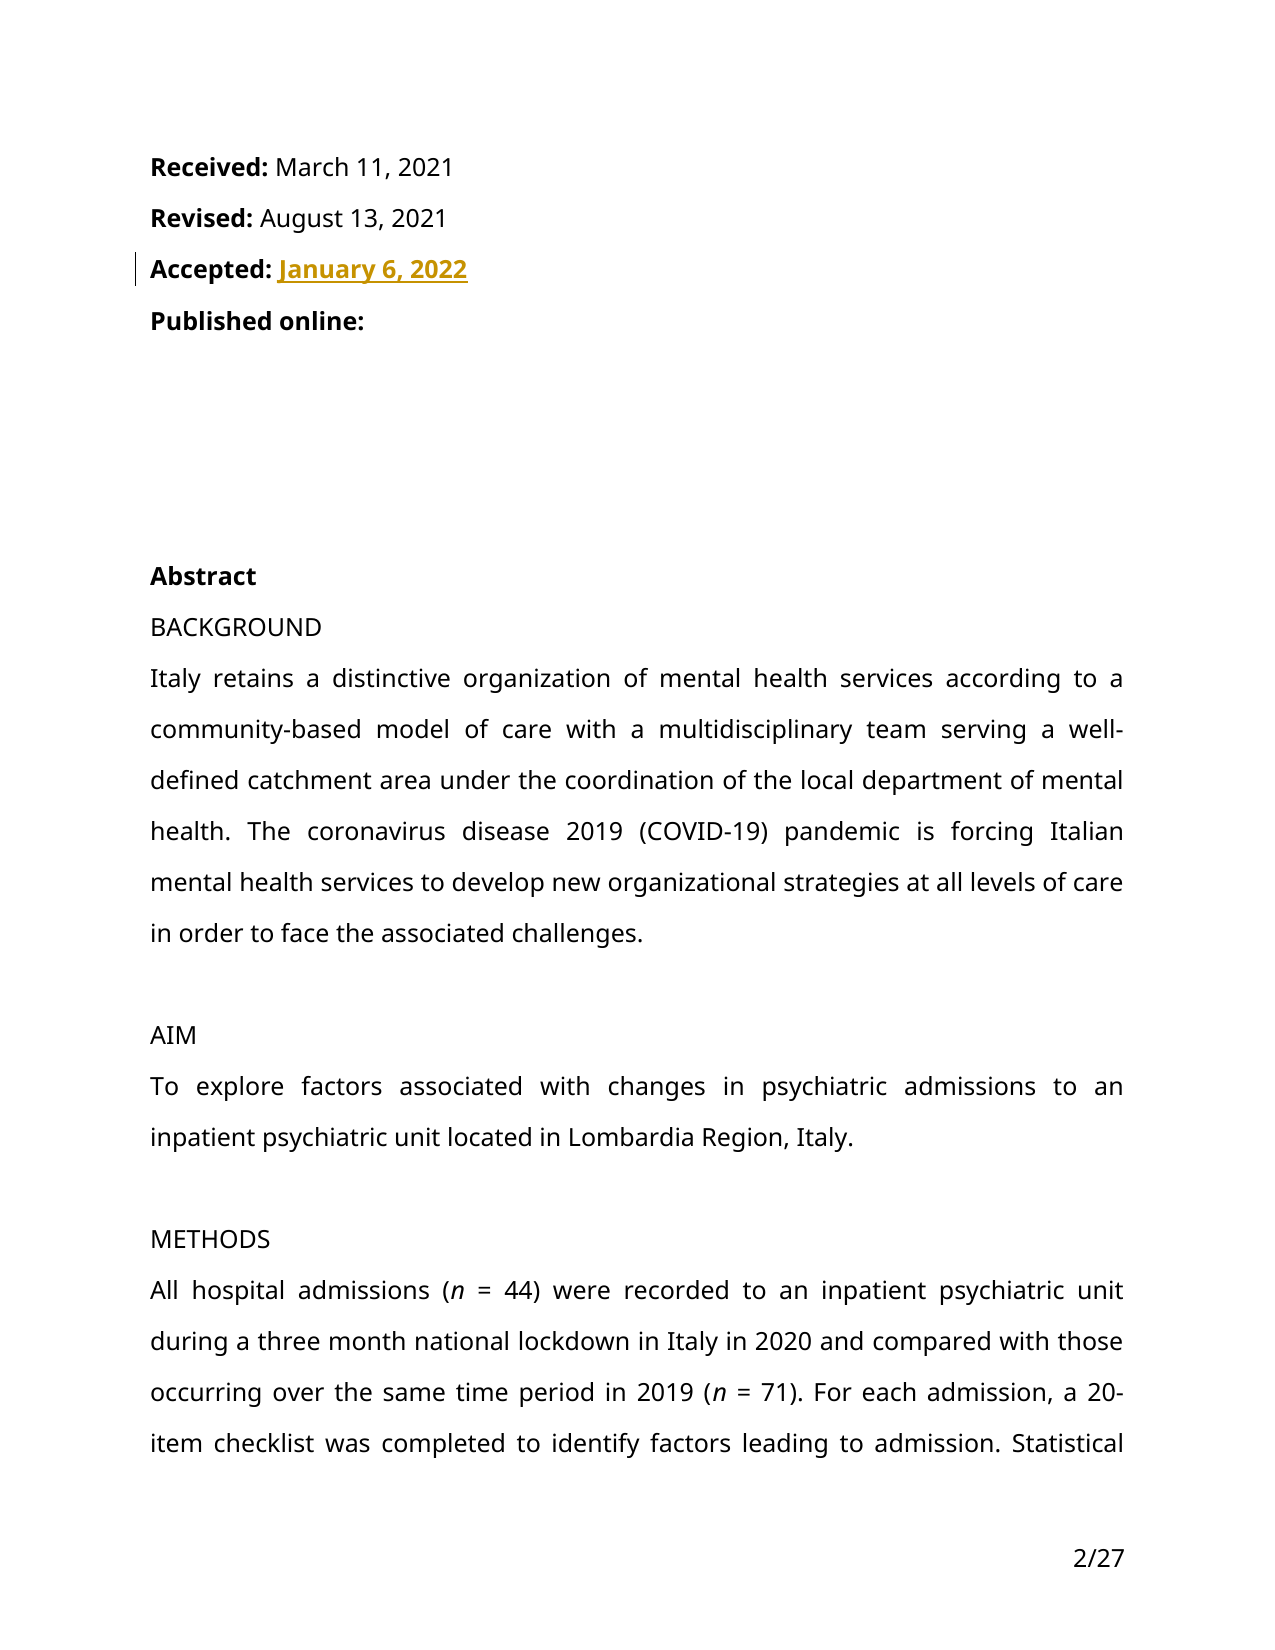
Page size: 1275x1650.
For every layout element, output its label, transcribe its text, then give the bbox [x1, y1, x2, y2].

text Revised: August 13, 2021 [150, 201, 1125, 235]
text Abstract [150, 558, 1125, 592]
text AIM [150, 1018, 1125, 1052]
text METHODS [150, 1222, 1125, 1256]
text To explore factors associated with changes in psychiatric admissions to an inpatient psychiatric unit located in Lombardia Region, Italy. [150, 1069, 1125, 1154]
text Received: March 11, 2021 [150, 150, 1125, 184]
text Accepted: [150, 252, 1125, 286]
text BACKGROUND [150, 609, 1125, 643]
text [150, 1273, 1125, 1460]
text Italy retains a distinctive organization of mental health services according to a community-based model of care with a multidisciplinary team serving a well-defined catchment area under the coordination of the local department of mental health. The coronavirus disease 2019 (COVID-19) pandemic is forcing Italian mental health services to develop new organizational strategies at all levels of care in order to face the associated challenges. [150, 660, 1125, 950]
text Published online: [150, 303, 1125, 337]
